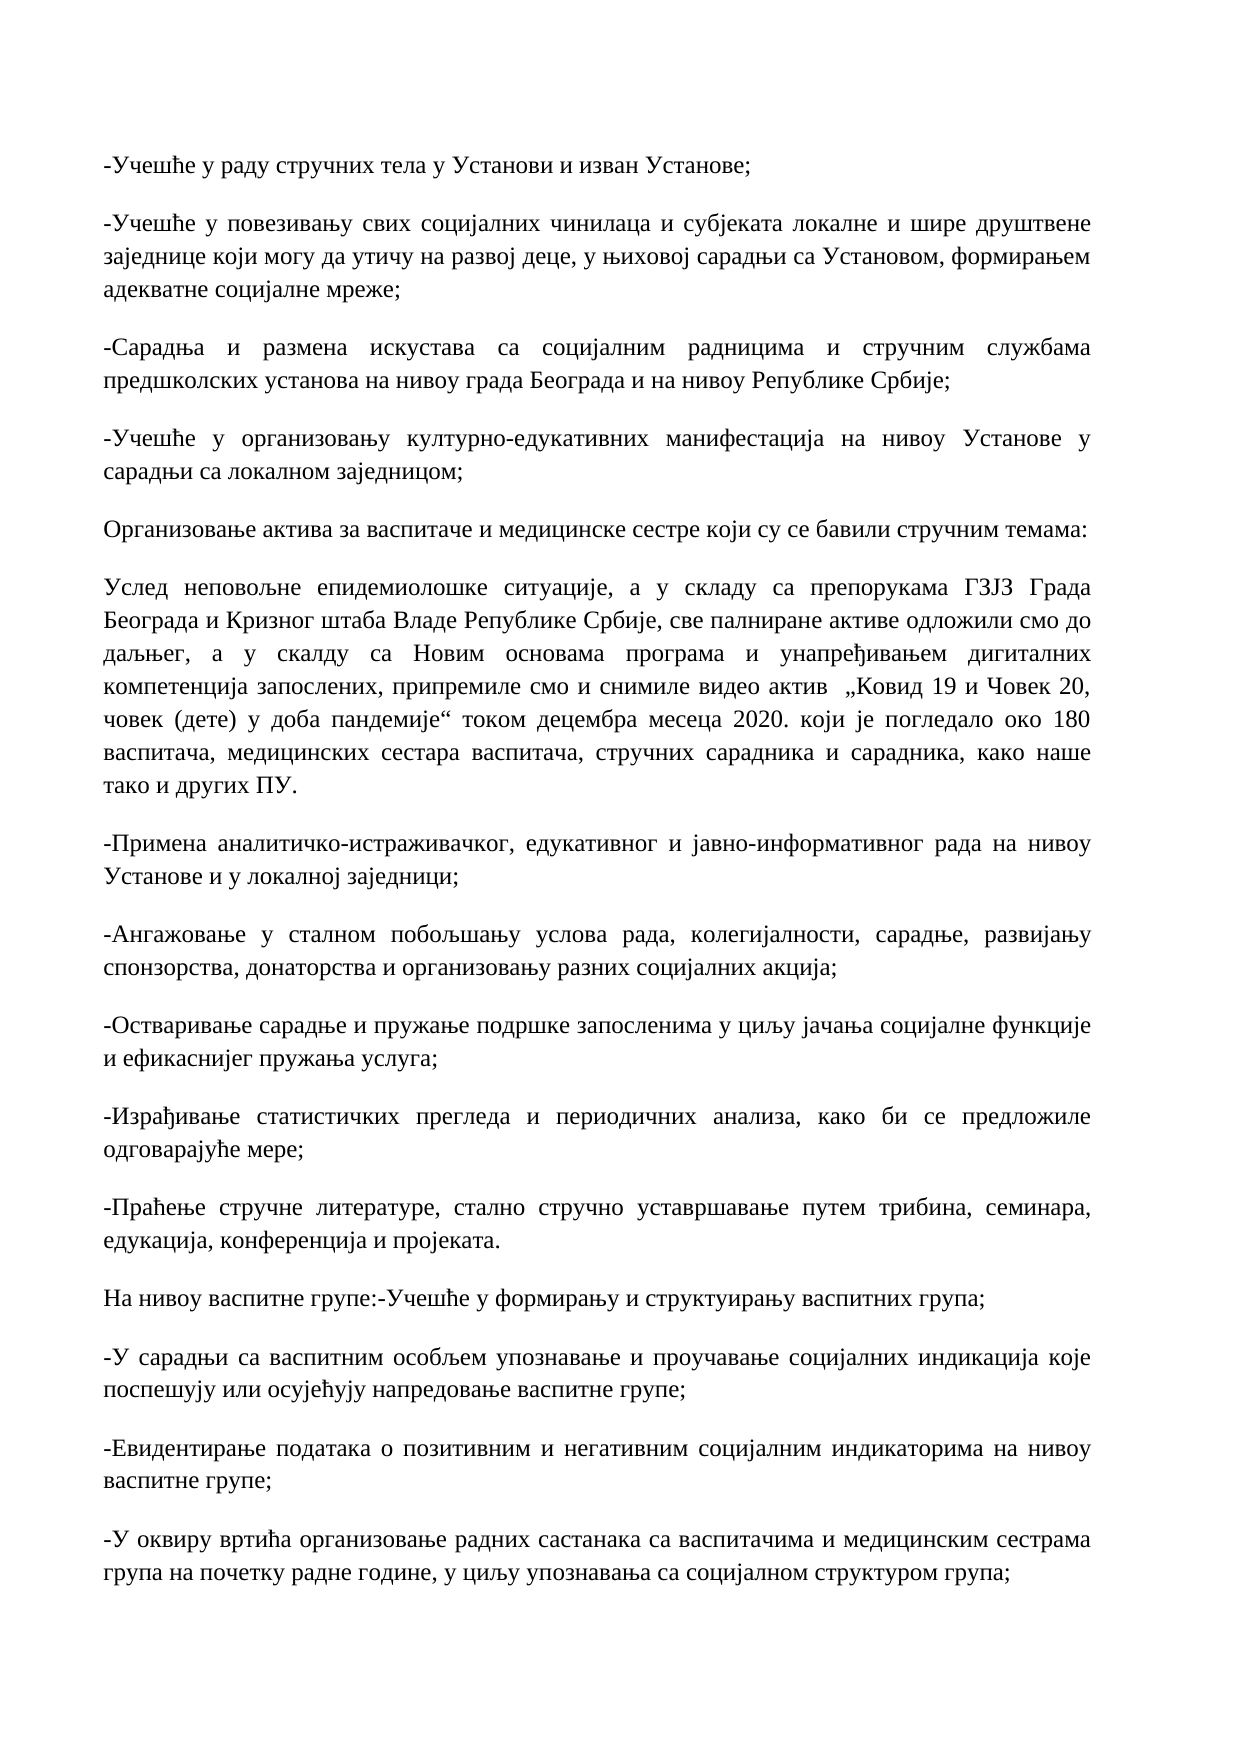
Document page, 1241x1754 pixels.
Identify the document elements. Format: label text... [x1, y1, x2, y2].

text -Учешће у организовању културно-едукативних манифестација на нивоу Установе у сарадњи са локалном заједницом; [103, 423, 1092, 485]
text -Примена аналитичко-истраживачког, едукативног и јавно-информативног рада на нивоу Установе и у локалној заједници; [103, 828, 1092, 890]
text -Ангажовање у сталном побољшању услова рада, колегијалности, сарадње, развијању спонзорства, донаторства и организовању разних социјалних акција; [103, 919, 1092, 981]
text -У сарадњи са васпитним особљем упознавање и проучавање социјалних индикација које поспешују или осујећују напредовање васпитне групе; [103, 1342, 1092, 1403]
text -Учешће у раду стручних тела у Установи и изван Установе; [103, 150, 1092, 179]
text -Учешће у повезивању свих социјалних чинилаца и субјеката локалне и шире друштвене заједнице који могу да утичу на развој деце, у њиховој сарадњи са Установом, формирањем адекватне социјалне мреже; [103, 208, 1092, 303]
text -Израђивање статистичких прегледа и периодичних анализа, како би се предложиле одговарајуће мере; [103, 1101, 1092, 1163]
text -Праћење стручне литературе, стално стручно уставршавање путем трибина, семинара, едукација, конференција и пројеката. [103, 1192, 1092, 1254]
text -Евидентирање података о позитивним и негативним социјалним индикаторима на нивоу васпитне групе; [103, 1433, 1092, 1494]
text -Остваривање сарадње и пружање подршке запосленима у циљу јачања социјалне функције и ефикаснијег пружања услуга; [103, 1010, 1092, 1072]
text Услед неповољне епидемиолошке ситуације, а у складу са препорукама ГЗЈЗ Града Београда и Кризног штаба Владе Републике Србије, све палниране активе одложили смо до даљњег, а у скалду са Новим основама програма и унапређивањем дигиталних компетенција запослених, припремиле смо и снимиле видео актив „Ковид 19 и Човек 20, човек (дете) у доба пандемије“ током децембра месеца 2020. који је погледало око 180 васпитача, медицинских сестара васпитача, стручних сарадника и сарадника, како наше тако и других ПУ. [103, 572, 1092, 799]
text Организовање актива за васпитаче и медицинске сестре који су се бавили стручним темама: [103, 514, 1092, 543]
text -У оквиру вртића организовање радних састанака са васпитачима и медицинским сестрама група на почетку радне године, у циљу упознавања са социјалном структуром група; [103, 1524, 1092, 1585]
text На нивоу васпитне групе:-Учешће у формирању и структуирању васпитних група; [103, 1283, 1092, 1312]
text -Сарадња и размена искустава са социјалним радницима и стручним службама предшколских установа на нивоу града Београда и на нивоу Републике Србије; [103, 332, 1092, 394]
